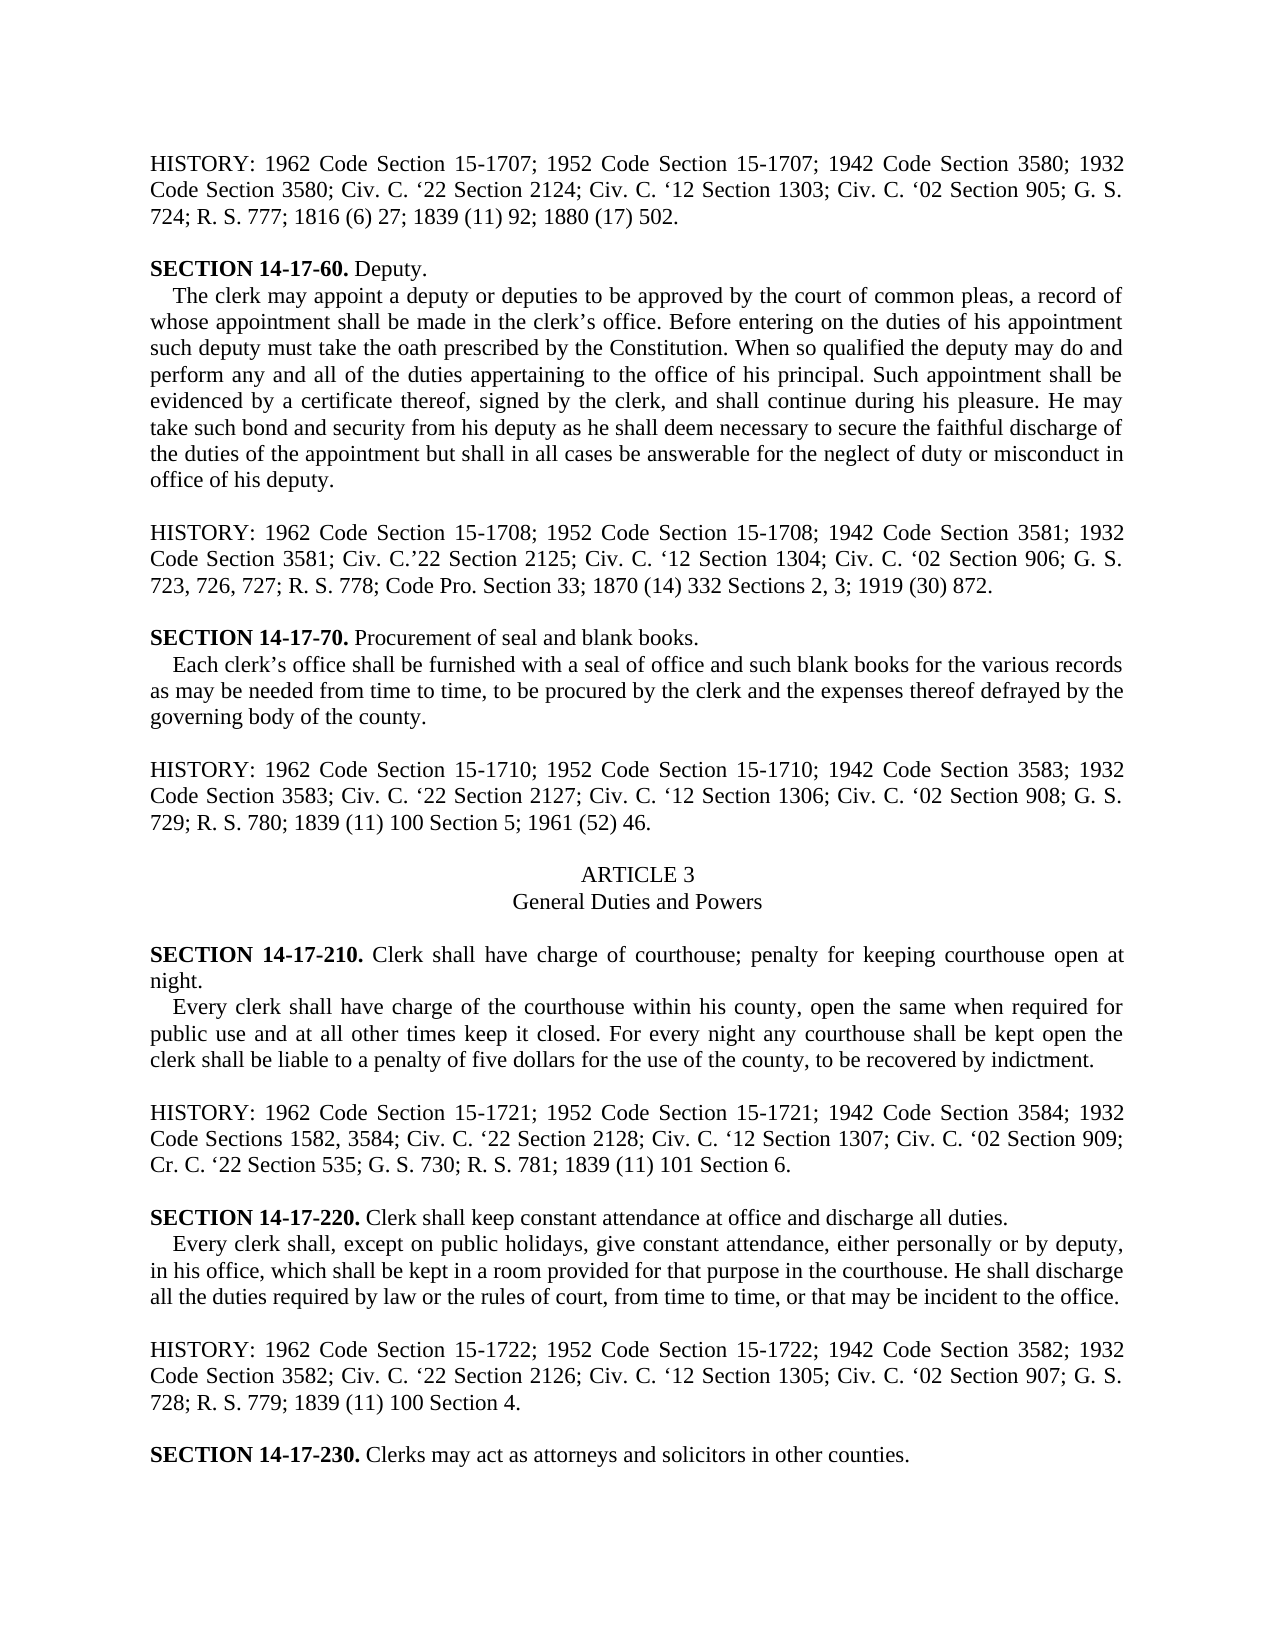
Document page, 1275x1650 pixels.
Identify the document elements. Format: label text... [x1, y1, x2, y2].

text HISTORY: 1962 Code Section 15-1710; 1952 Code Section 15-1710; 1942 Code Section 3583; 1932 Code Section 3583; Civ. C. ‘22 Section 2127; Civ. C. ‘12 Section 1306; Civ. C. ‘02 Section 908; G. S. 729; R. S. 780; 1839 (11) 100 Section 5; 1961 (52) 46. [150, 756, 1125, 835]
text HISTORY: 1962 Code Section 15-1707; 1952 Code Section 15-1707; 1942 Code Section 3580; 1932 Code Section 3580; Civ. C. ‘22 Section 2124; Civ. C. ‘12 Section 1303; Civ. C. ‘02 Section 905; G. S. 724; R. S. 777; 1816 (6) 27; 1839 (11) 92; 1880 (17) 502. [150, 150, 1125, 229]
text ARTICLE 3 [150, 862, 1125, 888]
text The clerk may appoint a deputy or deputies to be approved by the court of common pleas, a record of whose appointment shall be made in the clerk’s office. Before entering on the duties of his appointment such deputy must take the oath prescribed by the Constitution. When so qualified the deputy may do and perform any and all of the duties appertaining to the office of his principal. Such appointment shall be evidenced by a certificate thereof, signed by the clerk, and shall continue during his pleasure. He may take such bond and security from his deputy as he shall deem necessary to secure the faithful discharge of the duties of the appointment but shall in all cases be answerable for the neglect of duty or misconduct in office of his deputy. [150, 282, 1125, 493]
text HISTORY: 1962 Code Section 15-1722; 1952 Code Section 15-1722; 1942 Code Section 3582; 1932 Code Section 3582; Civ. C. ‘22 Section 2126; Civ. C. ‘12 Section 1305; Civ. C. ‘02 Section 907; G. S. 728; R. S. 779; 1839 (11) 100 Section 4. [150, 1336, 1125, 1415]
text SECTION 14-17-60. Deputy. [150, 255, 1125, 282]
text SECTION 14-17-210. Clerk shall have charge of courthouse; penalty for keeping courthouse open at night. [150, 941, 1125, 993]
text HISTORY: 1962 Code Section 15-1721; 1952 Code Section 15-1721; 1942 Code Section 3584; 1932 Code Sections 1582, 3584; Civ. C. ‘22 Section 2128; Civ. C. ‘12 Section 1307; Civ. C. ‘02 Section 909; Cr. C. ‘22 Section 535; G. S. 730; R. S. 781; 1839 (11) 101 Section 6. [150, 1099, 1125, 1178]
text SECTION 14-17-220. Clerk shall keep constant attendance at office and discharge all duties. [150, 1204, 1125, 1231]
text HISTORY: 1962 Code Section 15-1708; 1952 Code Section 15-1708; 1942 Code Section 3581; 1932 Code Section 3581; Civ. C.’22 Section 2125; Civ. C. ‘12 Section 1304; Civ. C. ‘02 Section 906; G. S. 723, 726, 727; R. S. 778; Code Pro. Section 33; 1870 (14) 332 Sections 2, 3; 1919 (30) 872. [150, 519, 1125, 598]
text SECTION 14-17-70. Procurement of seal and blank books. [150, 624, 1125, 651]
text General Duties and Powers [150, 888, 1125, 914]
text Every clerk shall have charge of the courthouse within his county, open the same when required for public use and at all other times keep it closed. For every night any courthouse shall be kept open the clerk shall be liable to a penalty of five dollars for the use of the county, to be recovered by indictment. [150, 993, 1125, 1072]
text Each clerk’s office shall be furnished with a seal of office and such blank books for the various records as may be needed from time to time, to be procured by the clerk and the expenses thereof defrayed by the governing body of the county. [150, 651, 1125, 730]
text SECTION 14-17-230. Clerks may act as attorneys and solicitors in other counties. [150, 1441, 1125, 1468]
text Every clerk shall, except on public holidays, give constant attendance, either personally or by deputy, in his office, which shall be kept in a room provided for that purpose in the courthouse. He shall discharge all the duties required by law or the rules of court, from time to time, or that may be incident to the office. [150, 1231, 1125, 1309]
